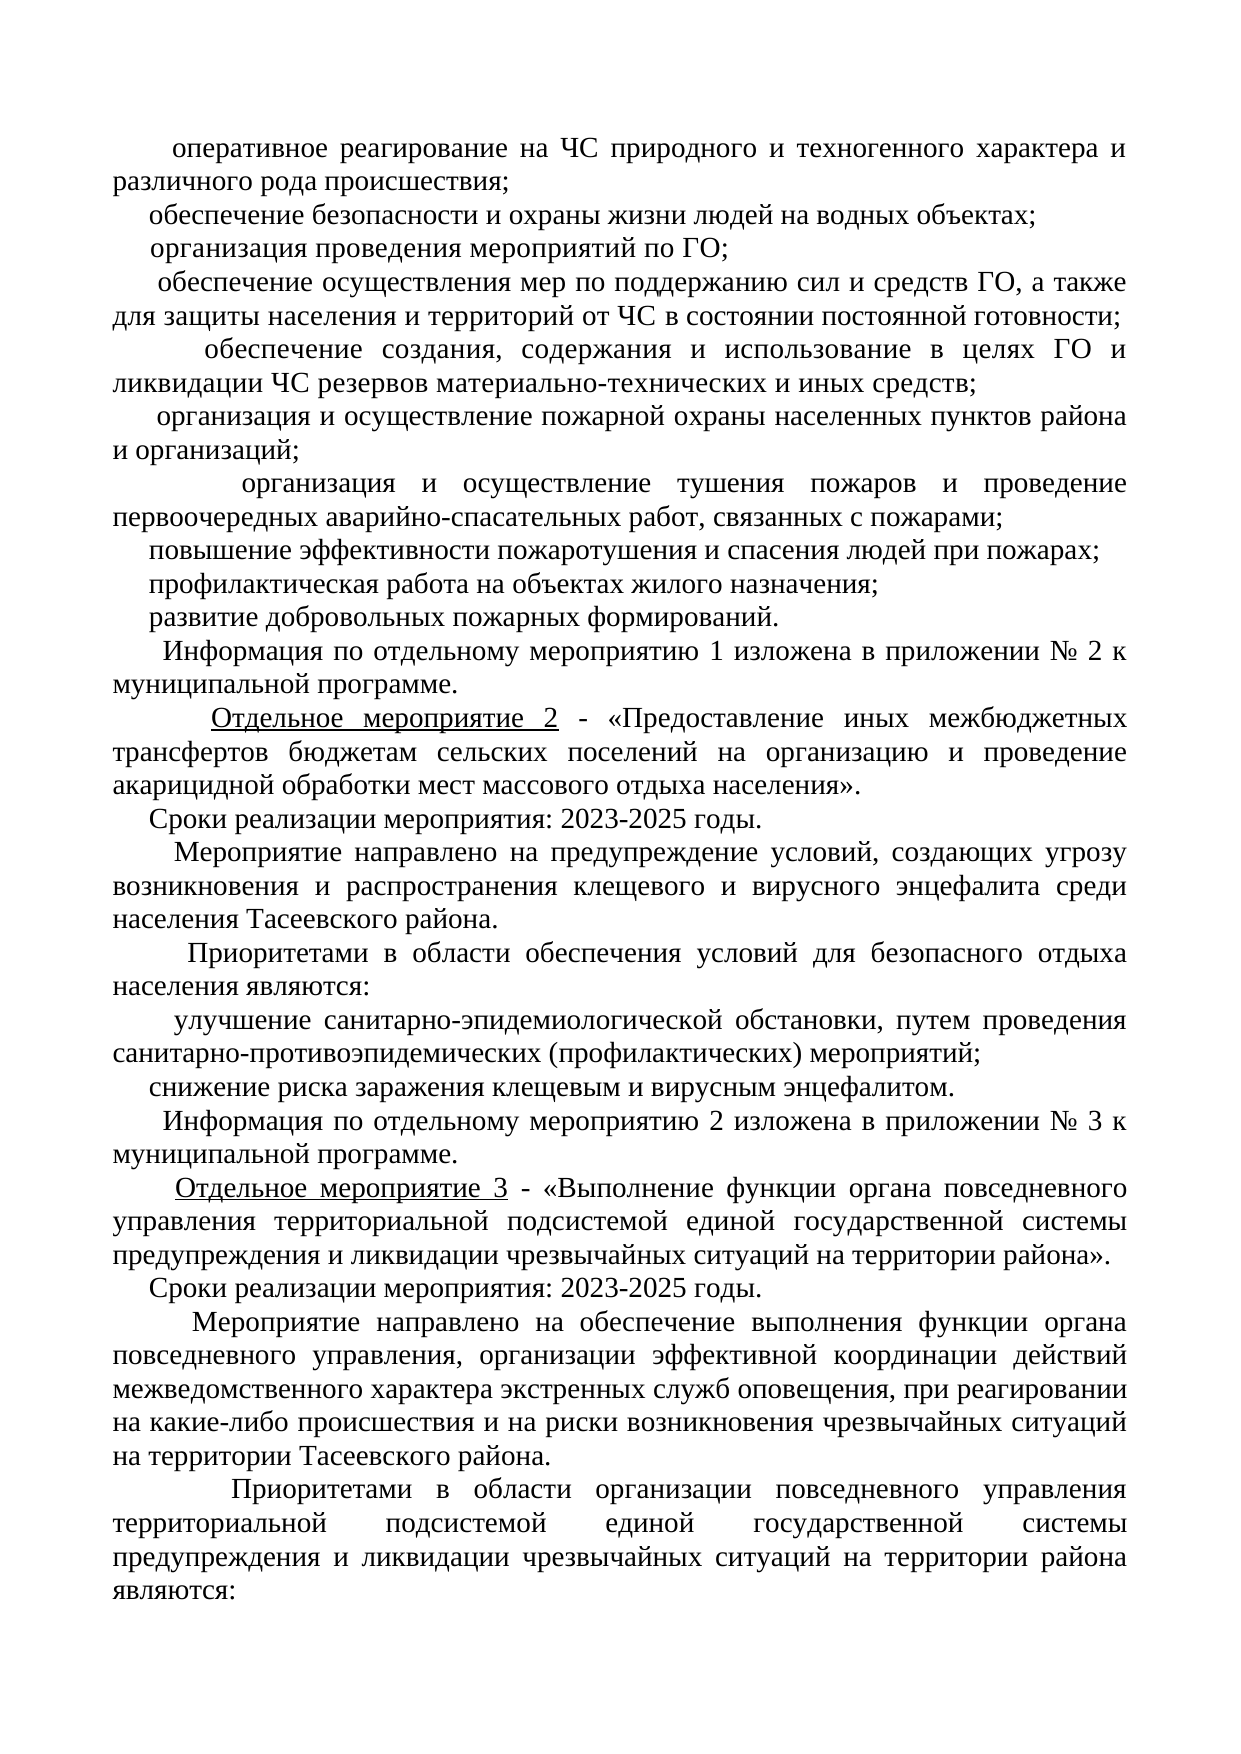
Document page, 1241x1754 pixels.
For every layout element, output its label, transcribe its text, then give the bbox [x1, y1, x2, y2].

text Сроки реализации мероприятия: 2023-2025 годы. [112, 801, 1128, 834]
text развитие добровольных пожарных формирований. [112, 599, 1128, 633]
text Мероприятие направлено на обеспечение выполнения функции органа повседневного управления, организации эффективной координации действий межведомственного характера экстренных служб оповещения, при реагировании на какие-либо происшествия и на риски возникновения чрезвычайных ситуаций на территории Тасеевского района. [112, 1304, 1128, 1472]
text Сроки реализации мероприятия: 2023-2025 годы. [112, 1270, 1128, 1304]
text оперативное реагирование на ЧС природного и техногенного характера и различного рода происшествия; [112, 130, 1128, 197]
text обеспечение безопасности и охраны жизни людей на водных объектах; [112, 197, 1128, 231]
text повышение эффективности пожаротушения и спасения людей при пожарах; [112, 532, 1128, 566]
text Приоритетами в области обеспечения условий для безопасного отдыха населения являются: [112, 935, 1128, 1002]
text обеспечение создания, содержания и использование в целях ГО и ликвидации ЧС резервов материально-технических и иных средств; [112, 331, 1128, 398]
text профилактическая работа на объектах жилого назначения; [112, 566, 1128, 599]
text Приоритетами в области организации повседневного управления территориальной подсистемой единой государственной системы предупреждения и ликвидации чрезвычайных ситуаций на территории района являются: [112, 1472, 1128, 1606]
text улучшение санитарно-эпидемиологической обстановки, путем проведения санитарно-противоэпидемических (профилактических) мероприятий; [112, 1002, 1128, 1069]
text обеспечение осуществления мер по поддержанию сил и средств ГО, а также для защиты населения и территорий от ЧС в состоянии постоянной готовности; [112, 264, 1128, 331]
text Мероприятие направлено на предупреждение условий, создающих угрозу возникновения и распространения клещевого и вирусного энцефалита среди населения Тасеевского района. [112, 834, 1128, 935]
text Информация по отдельному мероприятию 1 изложена в приложении № 2 к муниципальной программе. [112, 633, 1128, 700]
text снижение риска заражения клещевым и вирусным энцефалитом. [112, 1069, 1128, 1103]
text организация проведения мероприятий по ГО; [112, 231, 1128, 264]
text организация и осуществление тушения пожаров и проведение первоочередных аварийно-спасательных работ, связанных с пожарами; [112, 465, 1128, 532]
text организация и осуществление пожарной охраны населенных пунктов района и организаций; [112, 398, 1128, 465]
text Информация по отдельному мероприятию 2 изложена в приложении № 3 к муниципальной программе. [112, 1103, 1128, 1170]
text Отдельное мероприятие 2 - «Предоставление иных межбюджетных трансфертов бюджетам сельских поселений на организацию и проведение акарицидной обработки мест массового отдыха населения». [112, 700, 1128, 801]
text Отдельное мероприятие 3 - «Выполнение функции органа повседневного управления территориальной подсистемой единой государственной системы предупреждения и ликвидации чрезвычайных ситуаций на территории района». [112, 1170, 1128, 1270]
